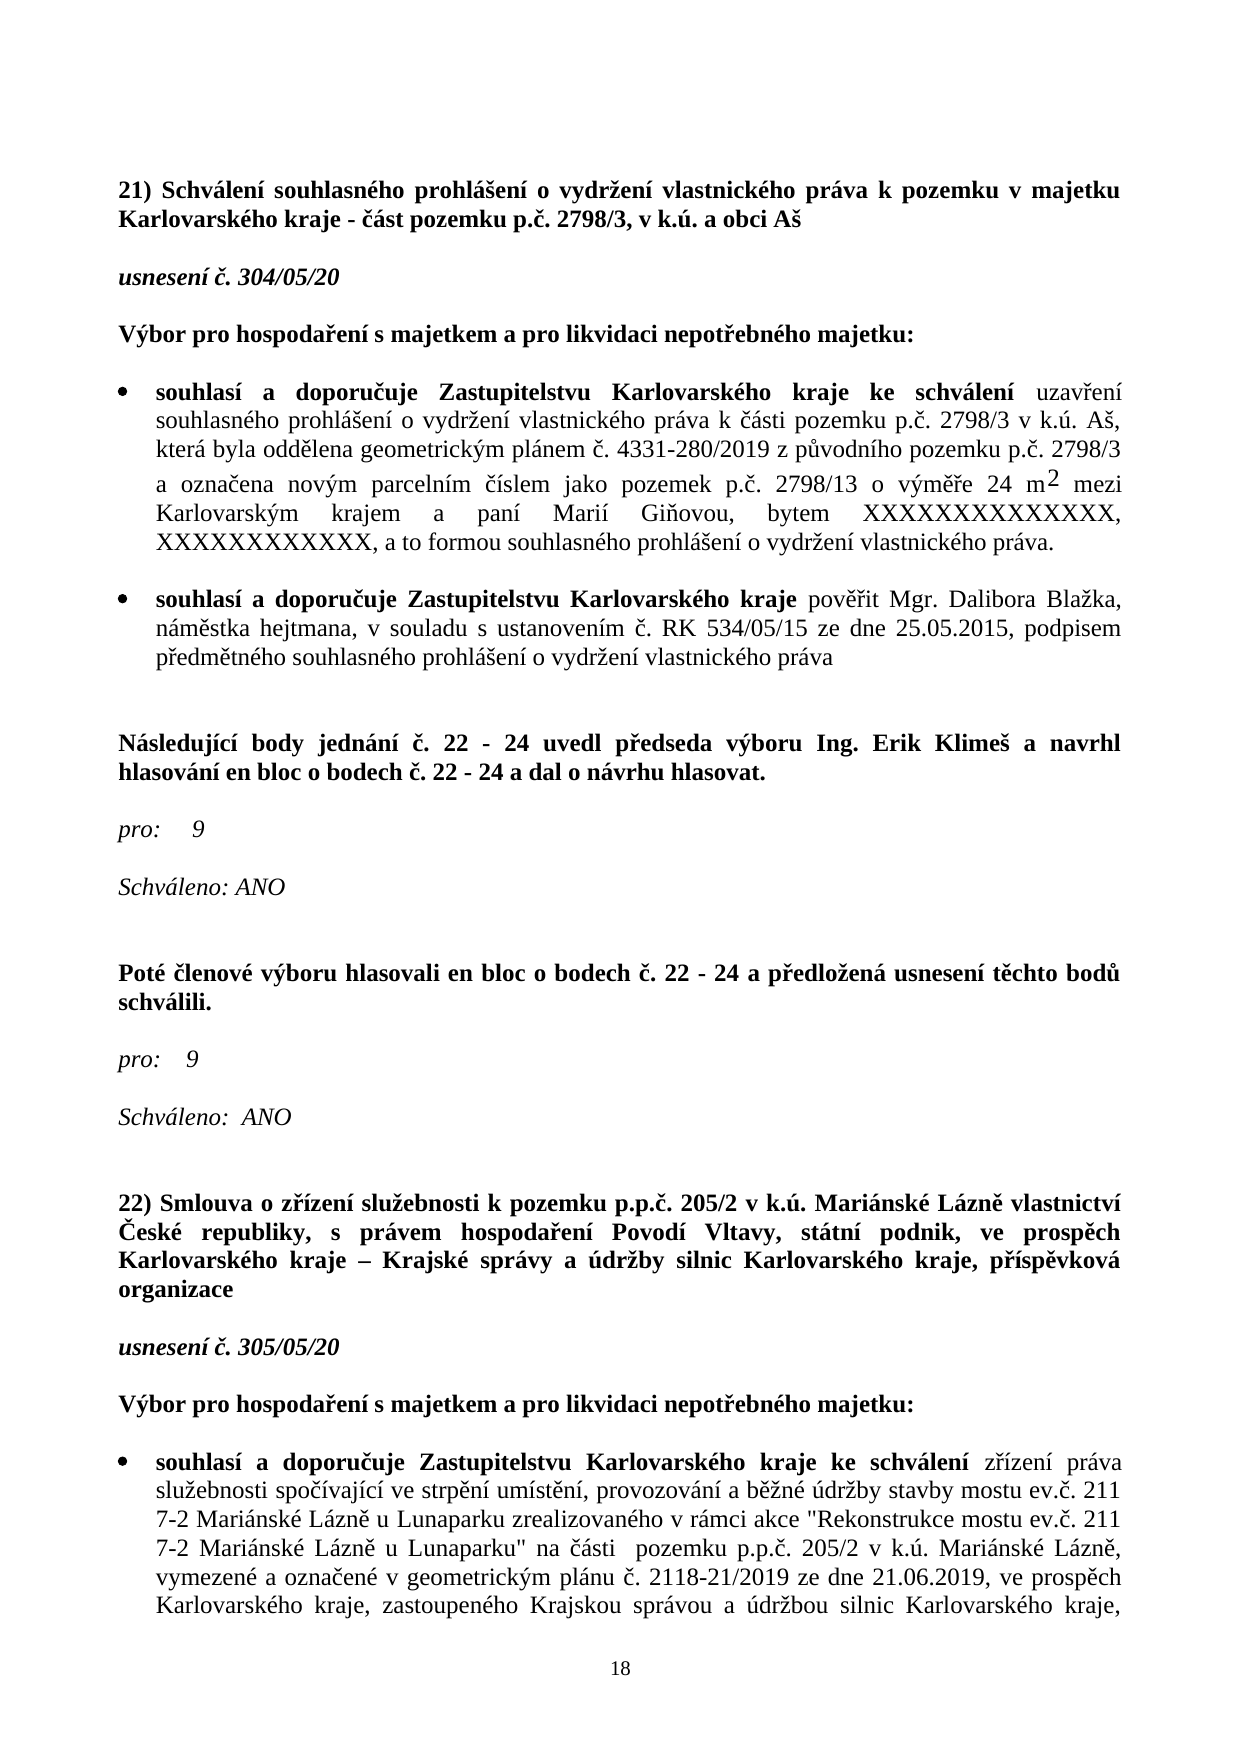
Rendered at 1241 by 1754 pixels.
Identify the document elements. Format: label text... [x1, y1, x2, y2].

text usnesení č. 305/05/20 [118, 1332, 1122, 1360]
text 22) Smlouva o zřízení služebnosti k pozemku p.p.č. 205/2 v k.ú. Mariánské Lázně vlastnictví České republiky, s právem hospodaření Povodí Vltavy, státní podnik, ve prospěch Karlovarského kraje – Krajské správy a údržby silnic Karlovarského kraje, příspěvková organizace [118, 1188, 1122, 1303]
text Následující body jednání č. 22 - 24 uvedl předseda výboru Ing. Erik Klimeš a navrhl hlasování en bloc o bodech č. 22 - 24 a dal o návrhu hlasovat. [118, 728, 1122, 785]
text Schváleno: ANO [118, 1102, 1122, 1130]
text Poté členové výboru hlasovali en bloc o bodech č. 22 - 24 a předložená usnesení těchto bodů schválili. [118, 958, 1122, 1015]
text pro: 9 [118, 1044, 1122, 1073]
list souhlasí a doporučuje Zastupitelstvu Karlovarského kraje pověřit Mgr. Dalibora Blažka, náměstka hejtmana, v souladu s ustanovením č. RK 534/05/15 ze dne 25.05.2015, podpisem předmětného souhlasného prohlášení o vydržení vlastnického práva [118, 584, 1122, 670]
text 21) Schválení souhlasného prohlášení o vydržení vlastnického práva k pozemku v majetku Karlovarského kraje - část pozemku p.č. 2798/3, v k.ú. a obci Aš [118, 176, 1122, 233]
text Schváleno: ANO [118, 872, 1122, 900]
text Výbor pro hospodaření s majetkem a pro likvidaci nepotřebného majetku: [118, 1389, 1122, 1418]
text Výbor pro hospodaření s majetkem a pro likvidaci nepotřebného majetku: [118, 319, 1122, 348]
text usnesení č. 304/05/20 [118, 262, 1122, 291]
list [118, 1447, 1122, 1619]
list souhlasí a doporučuje Zastupitelstvu Karlovarského kraje ke schválení uzavření souhlasného prohlášení o vydržení vlastnického práva k části pozemku p.č. 2798/3 v k.ú. Aš, která byla oddělena geometrickým plánem č. 4331-280/2019 z původního pozemku p.č. 2798/3 a označena novým parcelním číslem jako pozemek p.č. 2798/13 o výměře 24 m2 mezi Karlovarským krajem a paní Marií Giňovou, bytem XXXXXXXXXXXXXX, XXXXXXXXXXXX, a to formou souhlasného prohlášení o vydržení vlastnického práva. [118, 377, 1122, 555]
text pro: 9 [118, 814, 1122, 843]
